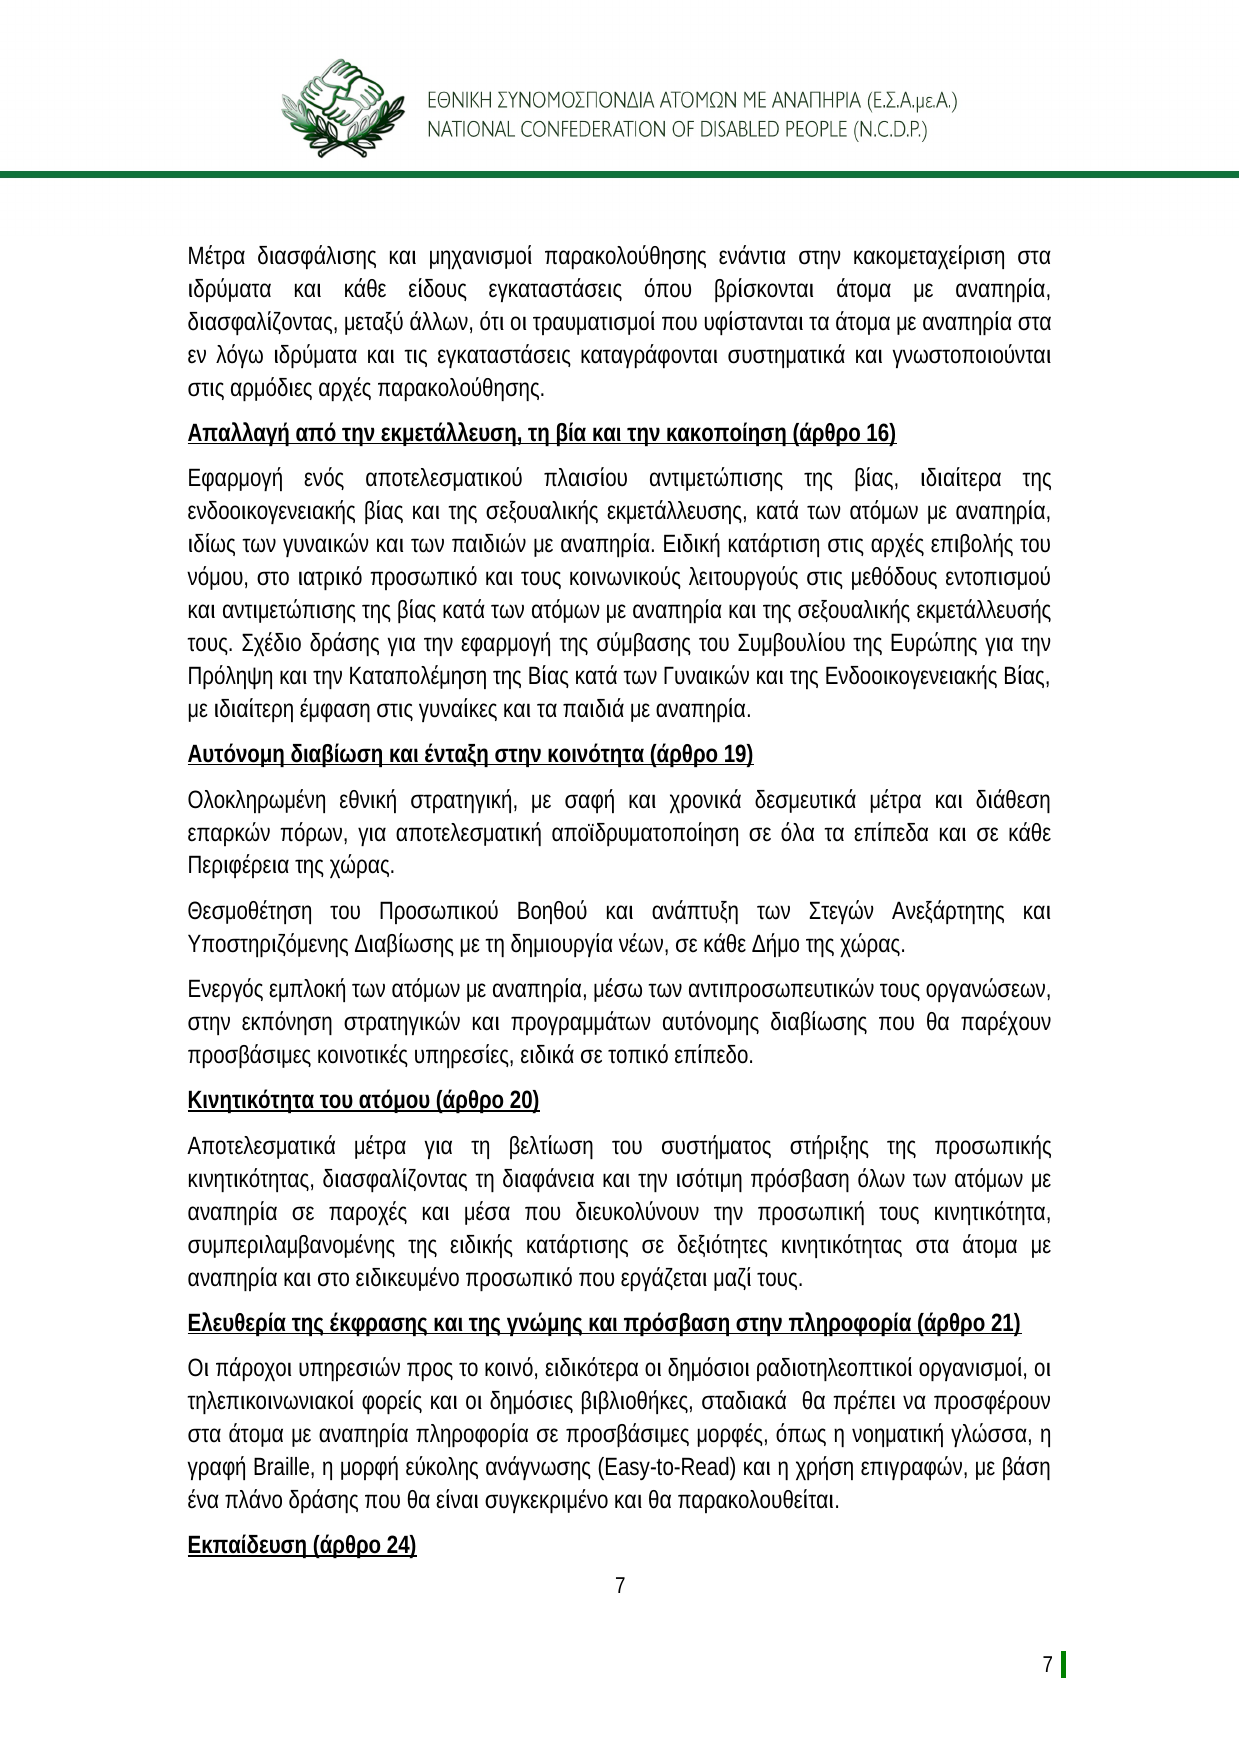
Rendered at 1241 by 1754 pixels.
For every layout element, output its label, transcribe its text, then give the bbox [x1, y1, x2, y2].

text Θεσμοθέτηση του Προσωπικού Βοηθού και ανάπτυξη των Στεγών Ανεξάρτητης και Υποστηριζόμενης Διαβίωσης με τη δημιουργία νέων, σε κάθε Δήμο της χώρας. [187, 896, 1053, 957]
text Ελευθερία της έκφρασης και της γνώμης και πρόσβαση στην πληροφορία (άρθρο 21) [187, 1308, 1053, 1337]
text Ολοκληρωμένη εθνική στρατηγική, με σαφή και χρονικά δεσμευτικά μέτρα και διάθεση επαρκών πόρων, για αποτελεσματική αποϊδρυματοποίηση σε όλα τα επίπεδα και σε κάθε Περιφέρεια της χώρας. [187, 784, 1053, 879]
text Απαλλαγή από την εκμετάλλευση, τη βία και την κακοποίηση (άρθρο 16) [187, 418, 1053, 447]
text Ενεργός εμπλοκή των ατόμων με αναπηρία, μέσω των αντιπροσωπευτικών τους οργανώσεων, στην εκπόνηση στρατηγικών και προγραμμάτων αυτόνομης διαβίωσης που θα παρέχουν προσβάσιμες κοινοτικές υπηρεσίες, ειδικά σε τοπικό επίπεδο. [187, 974, 1053, 1069]
text Αυτόνομη διαβίωση και ένταξη στην κοινότητα (άρθρο 19) [187, 739, 1053, 768]
picture [0, 0, 1239, 236]
text Εκπαίδευση (άρθρο 24) [187, 1530, 1053, 1559]
text Οι πάροχοι υπηρεσιών προς το κοινό, ειδικότερα οι δημόσιοι ραδιοτηλεοπτικοί οργανισμοί, οι τηλεπικοινωνιακοί φορείς και οι δημόσιες βιβλιοθήκες, σταδιακά θα πρέπει να προσφέρουν στα άτομα με αναπηρία πληροφορία σε προσβάσιμες μορφές, όπως η νοηματική γλώσσα, η γραφή Braille, η μορφή εύκολης ανάγνωσης (Easy-to-Read) και η χρήση επιγραφών, με βάση ένα πλάνο δράσης που θα είναι συγκεκριμένο και θα παρακολουθείται. [187, 1353, 1053, 1514]
text Αποτελεσματικά μέτρα για τη βελτίωση του συστήματος στήριξης της προσωπικής κινητικότητας, διασφαλίζοντας τη διαφάνεια και την ισότιμη πρόσβαση όλων των ατόμων με αναπηρία σε παροχές και μέσα που διευκολύνουν την προσωπική τους κινητικότητα, συμπεριλαμβανομένης της ειδικής κατάρτισης σε δεξιότητες κινητικότητας στα άτομα με αναπηρία και στο ειδικευμένο προσωπικό που εργάζεται μαζί τους. [187, 1131, 1053, 1291]
text Μέτρα διασφάλισης και μηχανισμοί παρακολούθησης ενάντια στην κακομεταχείριση στα ιδρύματα και κάθε είδους εγκαταστάσεις όπου βρίσκονται άτομα με αναπηρία, διασφαλίζοντας, μεταξύ άλλων, ότι οι τραυματισμοί που υφίστανται τα άτομα με αναπηρία στα εν λόγω ιδρύματα και τις εγκαταστάσεις καταγράφονται συστηματικά και γνωστοποιούνται στις αρμόδιες αρχές παρακολούθησης. [187, 241, 1053, 401]
text Εφαρμογή ενός αποτελεσματικού πλαισίου αντιμετώπισης της βίας, ιδιαίτερα της ενδοοικογενειακής βίας και της σεξουαλικής εκμετάλλευσης, κατά των ατόμων με αναπηρία, ιδίως των γυναικών και των παιδιών με αναπηρία. Ειδική κατάρτιση στις αρχές επιβολής του νόμου, στο ιατρικό προσωπικό και τους κοινωνικούς λειτουργούς στις μεθόδους εντοπισμού και αντιμετώπισης της βίας κατά των ατόμων με αναπηρία και της σεξουαλικής εκμετάλλευσής τους. Σχέδιο δράσης για την εφαρμογή της σύμβασης του Συμβουλίου της Ευρώπης για την Πρόληψη και την Καταπολέμηση της Βίας κατά των Γυναικών και της Ενδοοικογενειακής Βίας, με ιδιαίτερη έμφαση στις γυναίκες και τα παιδιά με αναπηρία. [187, 463, 1053, 722]
text Κινητικότητα του ατόμου (άρθρο 20) [187, 1085, 1053, 1114]
